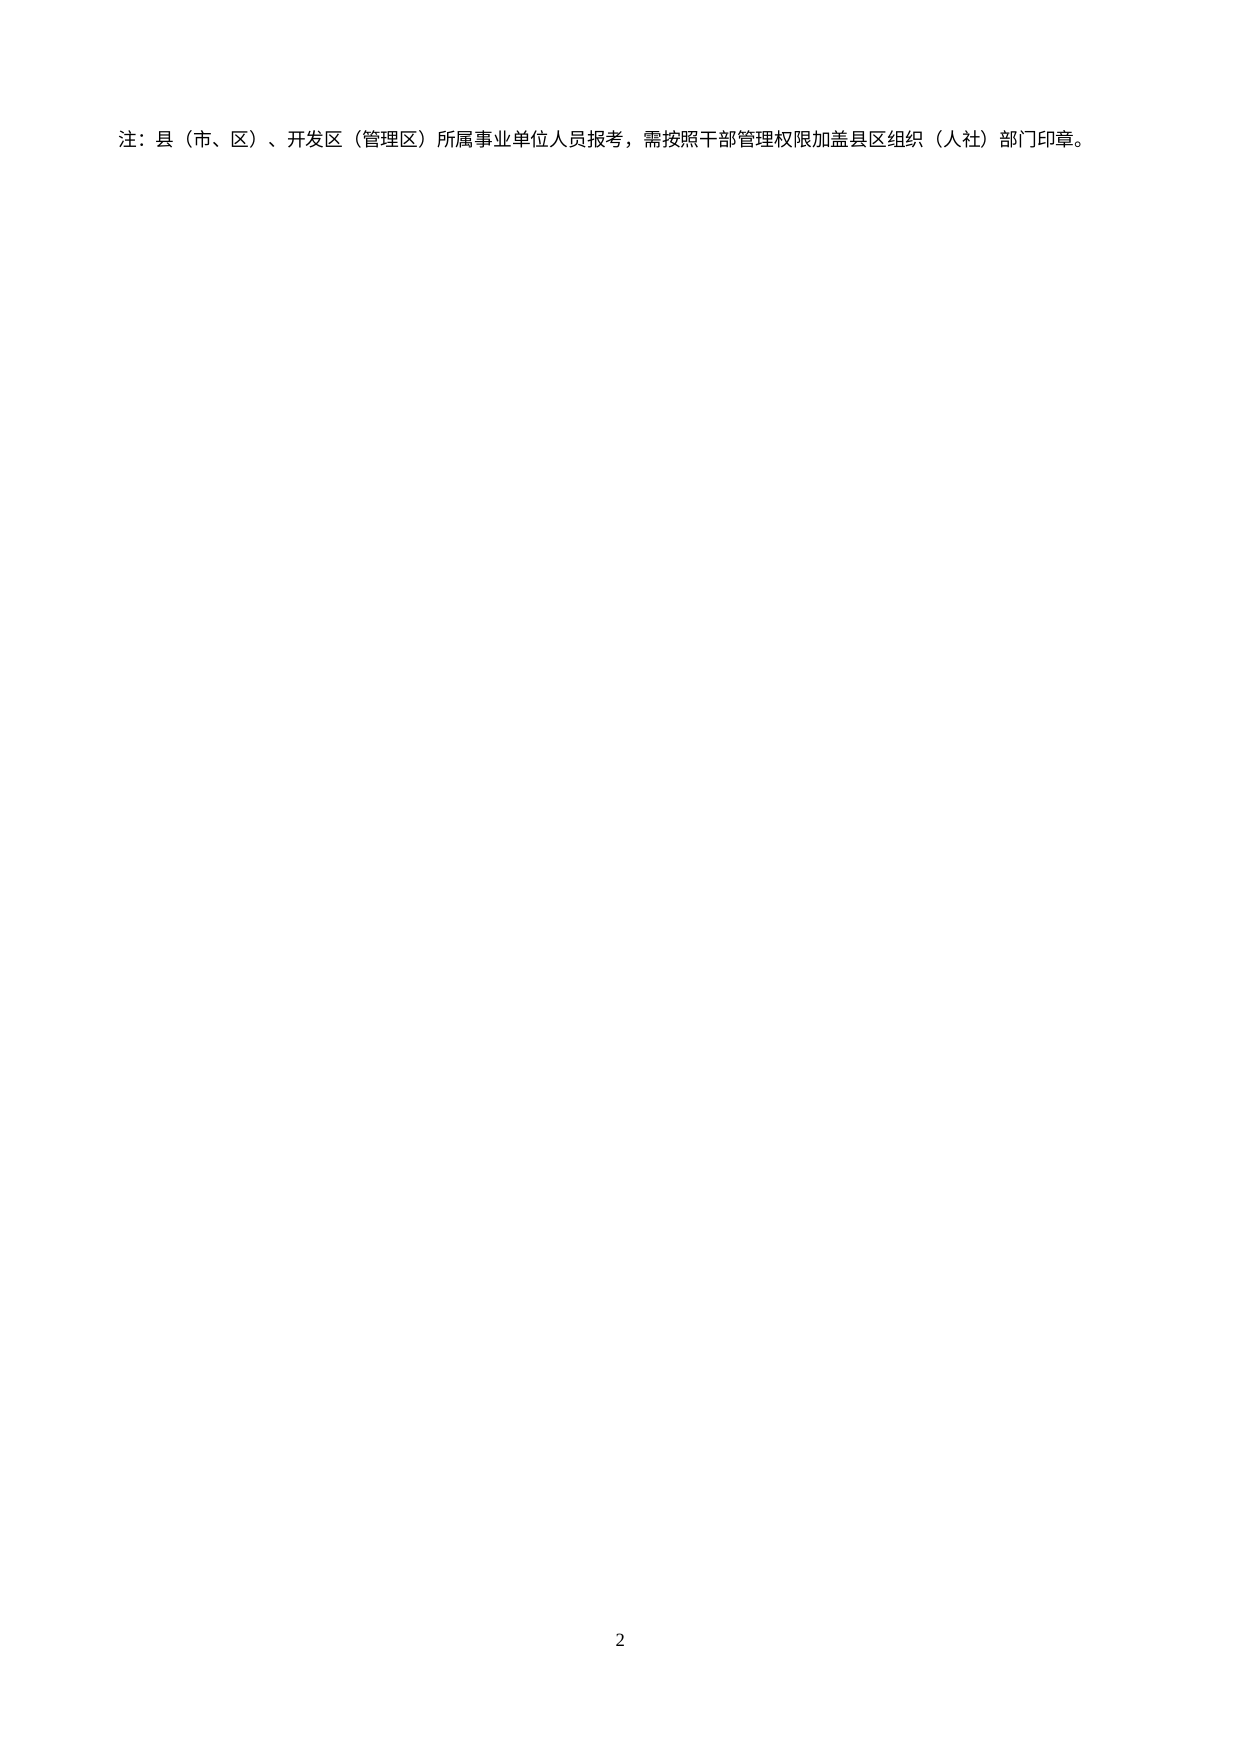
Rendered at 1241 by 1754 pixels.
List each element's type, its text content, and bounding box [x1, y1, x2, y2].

text 注：县（市、区）、开发区（管理区）所属事业单位人员报考，需按照干部管理权限加盖县区组织（人社）部门印章。 [118, 122, 1122, 154]
